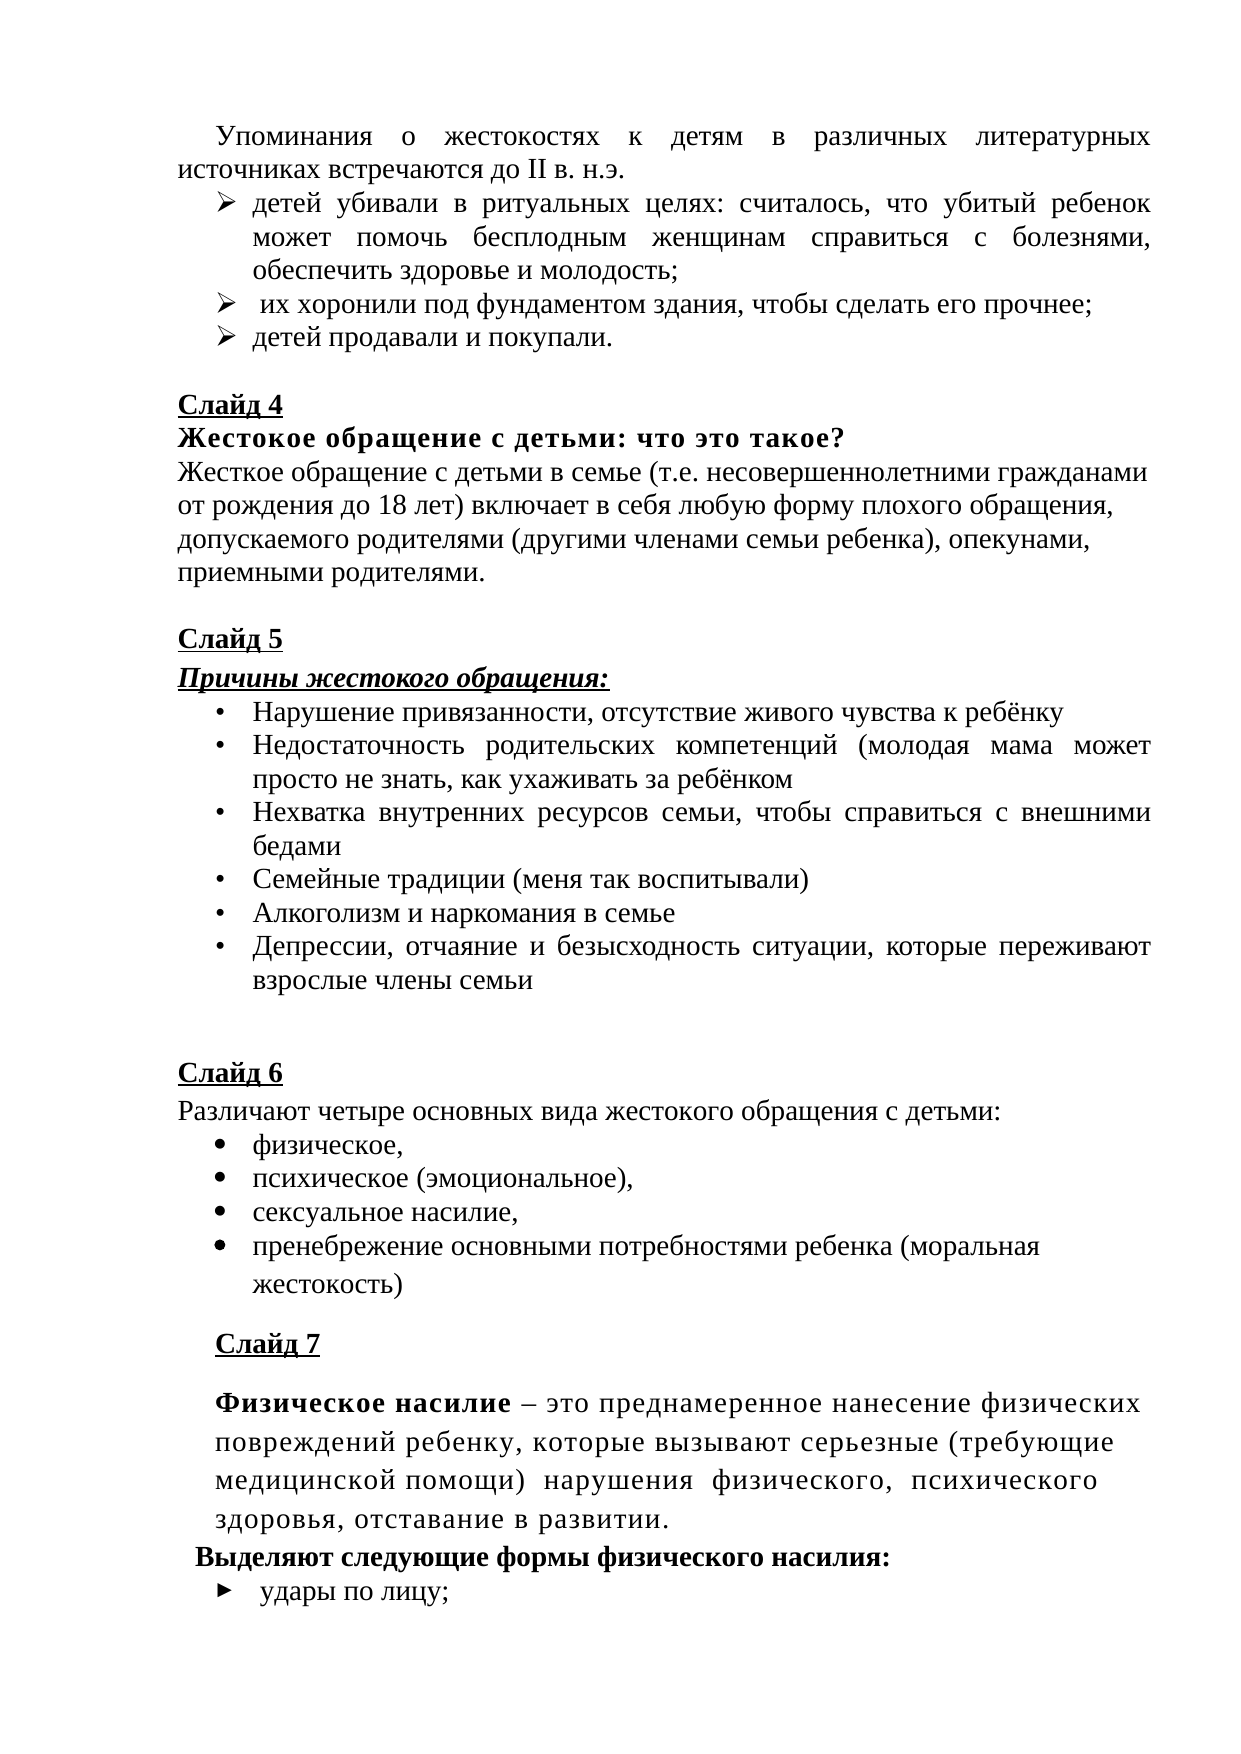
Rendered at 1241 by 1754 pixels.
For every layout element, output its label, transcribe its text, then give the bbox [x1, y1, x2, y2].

list физическое, [215, 1127, 1152, 1161]
list психическое (эмоциональное), [215, 1161, 1152, 1194]
list Нарушение привязанности, отсутствие живого чувства к ребёнку [215, 694, 1152, 727]
list детей продавали и покупали. [215, 319, 1152, 353]
list Алкоголизм и наркомания в семье [215, 895, 1152, 928]
text Физическое насилие – это преднамеренное нанесение физических повреждений ребенку, которые вызывают серьезные (требующие медицинской помощи) нарушения физического, психического здоровья, отставание в развитии. [215, 1385, 1152, 1534]
text Причины жестокого обращения: [177, 660, 1152, 694]
list удары по лицу; [215, 1573, 1152, 1607]
list Нехватка внутренних ресурсов семьи, чтобы справиться с внешними бедами [215, 794, 1152, 861]
list Недостаточность родительских компетенций (молодая мама может просто не знать, как ухаживать за ребёнком [215, 727, 1152, 794]
text Выделяют следующие формы физического насилия: [177, 1539, 1152, 1573]
text Упоминания о жестокостях к детям в различных литературных источниках встречаются до II в. н.э. [177, 118, 1152, 185]
list сексуальное насилие, [215, 1194, 1152, 1228]
text Слайд 6 [177, 1055, 1152, 1088]
list детей убивали в ритуальных целях: считалось, что убитый ребенок может помочь бесплодным женщинам справиться с болезнями, обеспечить здоровье и молодость; [215, 185, 1152, 286]
list их хоронили под фундаментом здания, чтобы сделать его прочнее; [215, 286, 1152, 319]
list Депрессии, отчаяние и безысходность ситуации, которые переживают взрослые члены семьи [215, 928, 1152, 996]
text Слайд 4 [177, 387, 1152, 420]
list пренебрежение основными потребностями ребенка (моральная жестокость) [215, 1228, 1152, 1300]
text Слайд 5 [177, 622, 1152, 655]
text Жестокое обращение с детьми: что это такое? Жесткое обращение с детьми в семье (т.е. несовершеннолетними гражданами от рождения до 18 лет) включает в себя любую форму плохого обращения, допускаемого родителями (другими членами семьи ребенка), опекунами, приемными родителями. [177, 420, 1152, 588]
text Различают четыре основных вида жестокого обращения с детьми: [177, 1093, 1152, 1127]
text Слайд 7 [215, 1326, 1152, 1359]
list Семейные традиции (меня так воспитывали) [215, 861, 1152, 895]
